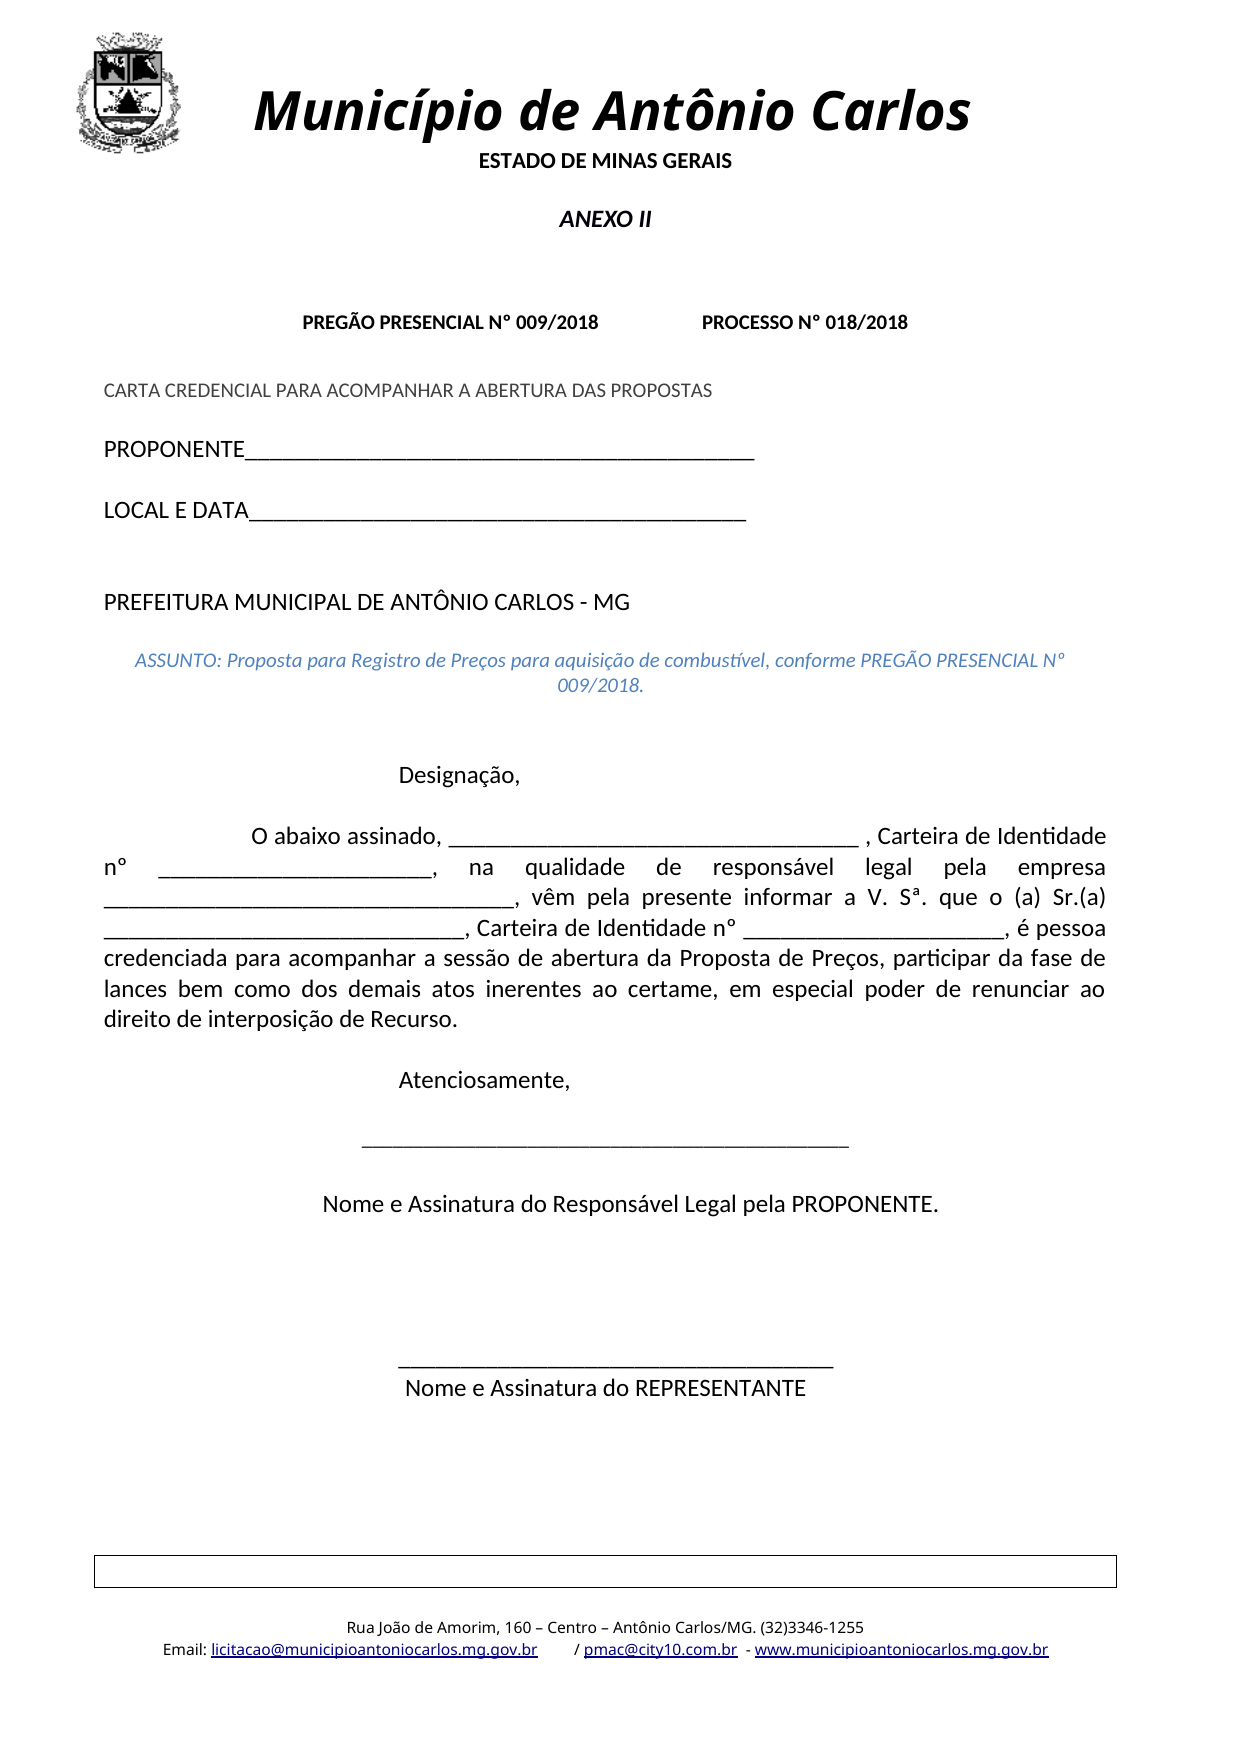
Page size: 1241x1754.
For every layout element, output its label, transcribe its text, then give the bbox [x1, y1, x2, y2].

picture [54, 9, 196, 168]
subtitle CARTA CREDENCIAL PARA ACOMPANHAR A ABERTURA DAS PROPOSTAS [103, 378, 1107, 403]
text Atenciosamente, [103, 1064, 1107, 1095]
text Designação, [103, 759, 1107, 789]
subtitle ASSUNTO: Proposta para Registro de Preços para aquisição de combustível, conforme PREGÃO PRESENCIAL Nº 009/2018. [103, 647, 1098, 698]
text Nome e Assinatura do Responsável Legal pela PROPONENTE. [103, 1189, 1107, 1219]
text O abaixo assinado, _________________________________ , Carteira de Identidade nº ______________________, na qualidade de responsável legal pela empresa _________________________________, vêm pela presente informar a V. Sª. que o (a) Sr.(a) _____________________________, Carteira de Identidade nº _____________________, é pessoa credenciada para acompanhar a sessão de abertura da Proposta de Preços, participar da fase de lances bem como dos demais atos inerentes ao certame, em especial poder de renunciar ao direito de interposição de Recurso. [103, 820, 1107, 1034]
text Nome e Assinatura do REPRESENTANTE [103, 1372, 1107, 1402]
text _______________________________________________ [103, 1125, 1107, 1151]
text PREGÃO PRESENCIAL Nº 009/2018 PROCESSO Nº 018/2018 [103, 309, 1107, 334]
text PROPONENTE_________________________________________ [103, 433, 1107, 464]
text PREFEITURA MUNICIPAL DE ANTÔNIO CARLOS - MG [103, 586, 1107, 617]
subtitle ANEXO II [103, 203, 1107, 234]
text ___________________________________ [251, 1341, 1107, 1372]
text LOCAL E DATA________________________________________ [103, 494, 1107, 525]
